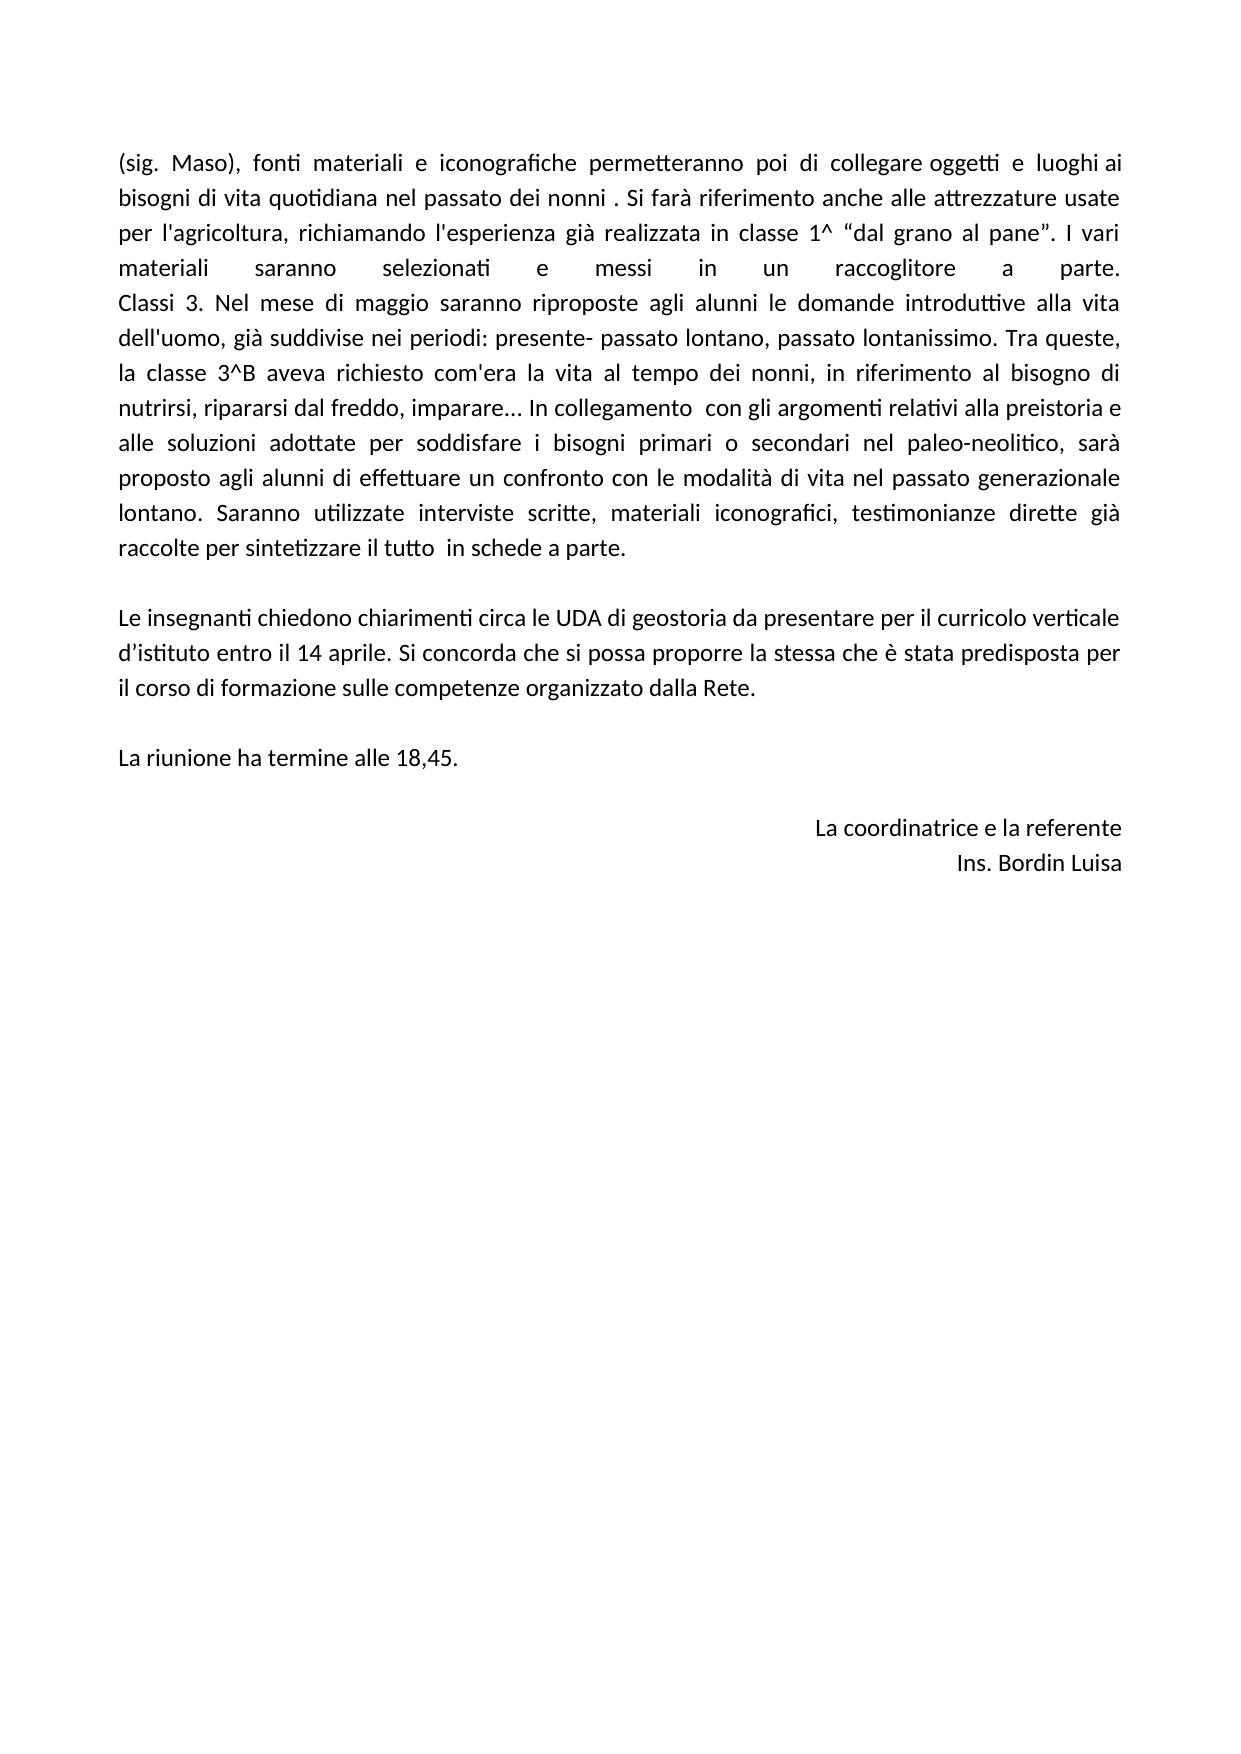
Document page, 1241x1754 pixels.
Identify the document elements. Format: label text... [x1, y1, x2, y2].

text La riunione ha termine alle 18,45. [118, 743, 1122, 773]
text Le insegnanti chiedono chiarimenti circa le UDA di geostoria da presentare per il curricolo verticale d’istituto entro il 14 aprile. Si concorda che si possa proporre la stessa che è stata predisposta per il corso di formazione sulle competenze organizzato dalla Rete. [118, 603, 1122, 703]
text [118, 148, 1122, 563]
text La coordinatrice e la referente [118, 813, 1122, 843]
text Ins. Bordin Luisa [118, 848, 1122, 878]
